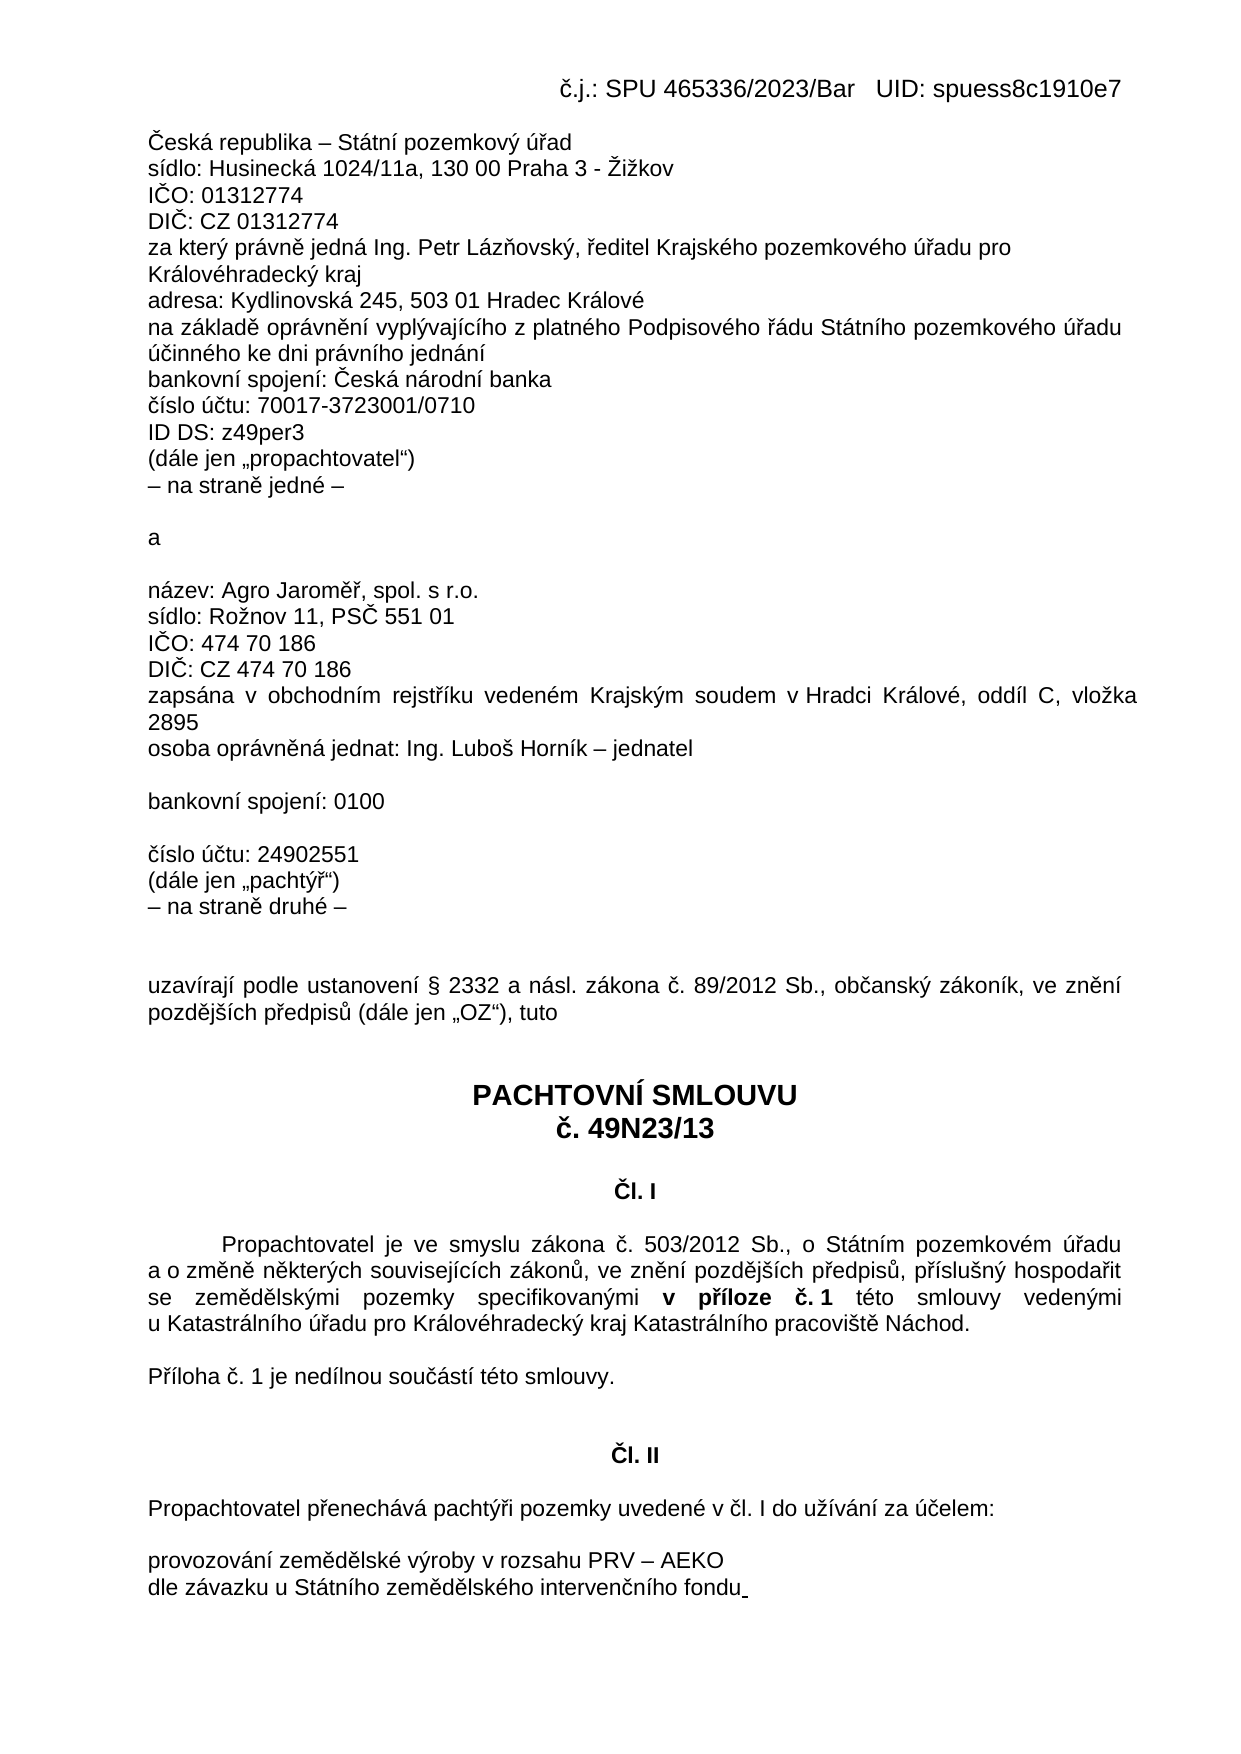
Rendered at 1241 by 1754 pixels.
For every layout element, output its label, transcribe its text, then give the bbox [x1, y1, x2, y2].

text (dále jen „propachtovatel“) [148, 445, 1122, 472]
subtitle Čl. II [148, 1442, 1122, 1468]
text číslo účtu: 70017-3723001/0710 [148, 392, 1122, 419]
text adresa: Kydlinovská 245, 503 01 Hradec Králové [148, 287, 1122, 313]
text ID DS: z49per3 [148, 419, 1122, 445]
text uzavírají podle ustanovení § násl. zákona č. 89/2012 Sb., občanský zákoník, ve znění pozdějších předpisů (dále jen „OZ“), tuto [148, 972, 1122, 1025]
subtitle PACHTOVNÍ SMLOUVU [148, 1078, 1122, 1111]
text Čl. I [148, 1178, 1122, 1205]
text Propachtovatel přenechává pachtýři pozemky uvedené v čl. I do užívání za účelem: [148, 1494, 1122, 1521]
text DIČ: CZ 01312774 [148, 208, 1122, 234]
text zapsána v obchodním rejstříku vedeném Krajským soudem v Hradci Králové, oddíl C, vložka 2895 [148, 682, 1137, 735]
text sídlo: Rožnov 11, PSČ 551 01 [148, 603, 1137, 630]
text (dále jen „pachtýř“) [148, 867, 1122, 893]
text dle závazku u Státního zemědělského intervenčního fondu [148, 1574, 1122, 1600]
text Česká republika – Státní pozemkový úřad [148, 129, 1122, 155]
text IČO: 474 70 186 [148, 630, 1137, 656]
text a [148, 498, 1122, 551]
text provozování zemědělské výroby v rozsahu PRV – AEKO [148, 1547, 1122, 1574]
text IČO: 01312774 [148, 182, 1122, 208]
text číslo účtu: 24902551 [148, 841, 1122, 867]
text bankovní spojení: 0100 [148, 788, 1122, 814]
text – na straně jedné – [148, 472, 1122, 498]
text sídlo: Husinecká 1024/11a, 130 00 Praha 3 - Žižkov [148, 155, 1122, 182]
text na základě oprávnění vyplývajícího z platného Podpisového řádu Státního pozemkového úřadu účinného ke dni právního jednání [148, 313, 1122, 366]
text Příloha č. 1 je nedílnou součástí této smlouvy. [148, 1363, 1122, 1389]
text – na straně druhé – [148, 893, 1122, 919]
text osoba oprávněná jednat: Ing. Luboš Horník – jednatel [148, 735, 1137, 761]
text název: Agro Jaroměř, spol. s r.o. [148, 577, 1137, 603]
text DIČ: CZ 474 70 186 [148, 656, 1137, 682]
text Propachtovatel je ve smyslu zákona č. 503/2012 Sb., o Státním pozemkovém úřadu a o změně některých souvisejících zákonů, ve znění pozdějších předpisů, příslušný hospodařit se zemědělskými pozemky specifikovanými v příloze č. 1 této smlouvy vedenými u Katastrálního úřadu pro Královéhradecký kraj Katastrálního pracoviště Náchod. [148, 1231, 1122, 1336]
text za který právně jedná Ing. Petr Lázňovský, ředitel Krajského pozemkového úřadu pro Královéhradecký kraj [148, 234, 1122, 287]
text bankovní spojení: Česká národní banka [148, 366, 1122, 392]
text č. 49N23/13 [148, 1111, 1122, 1145]
